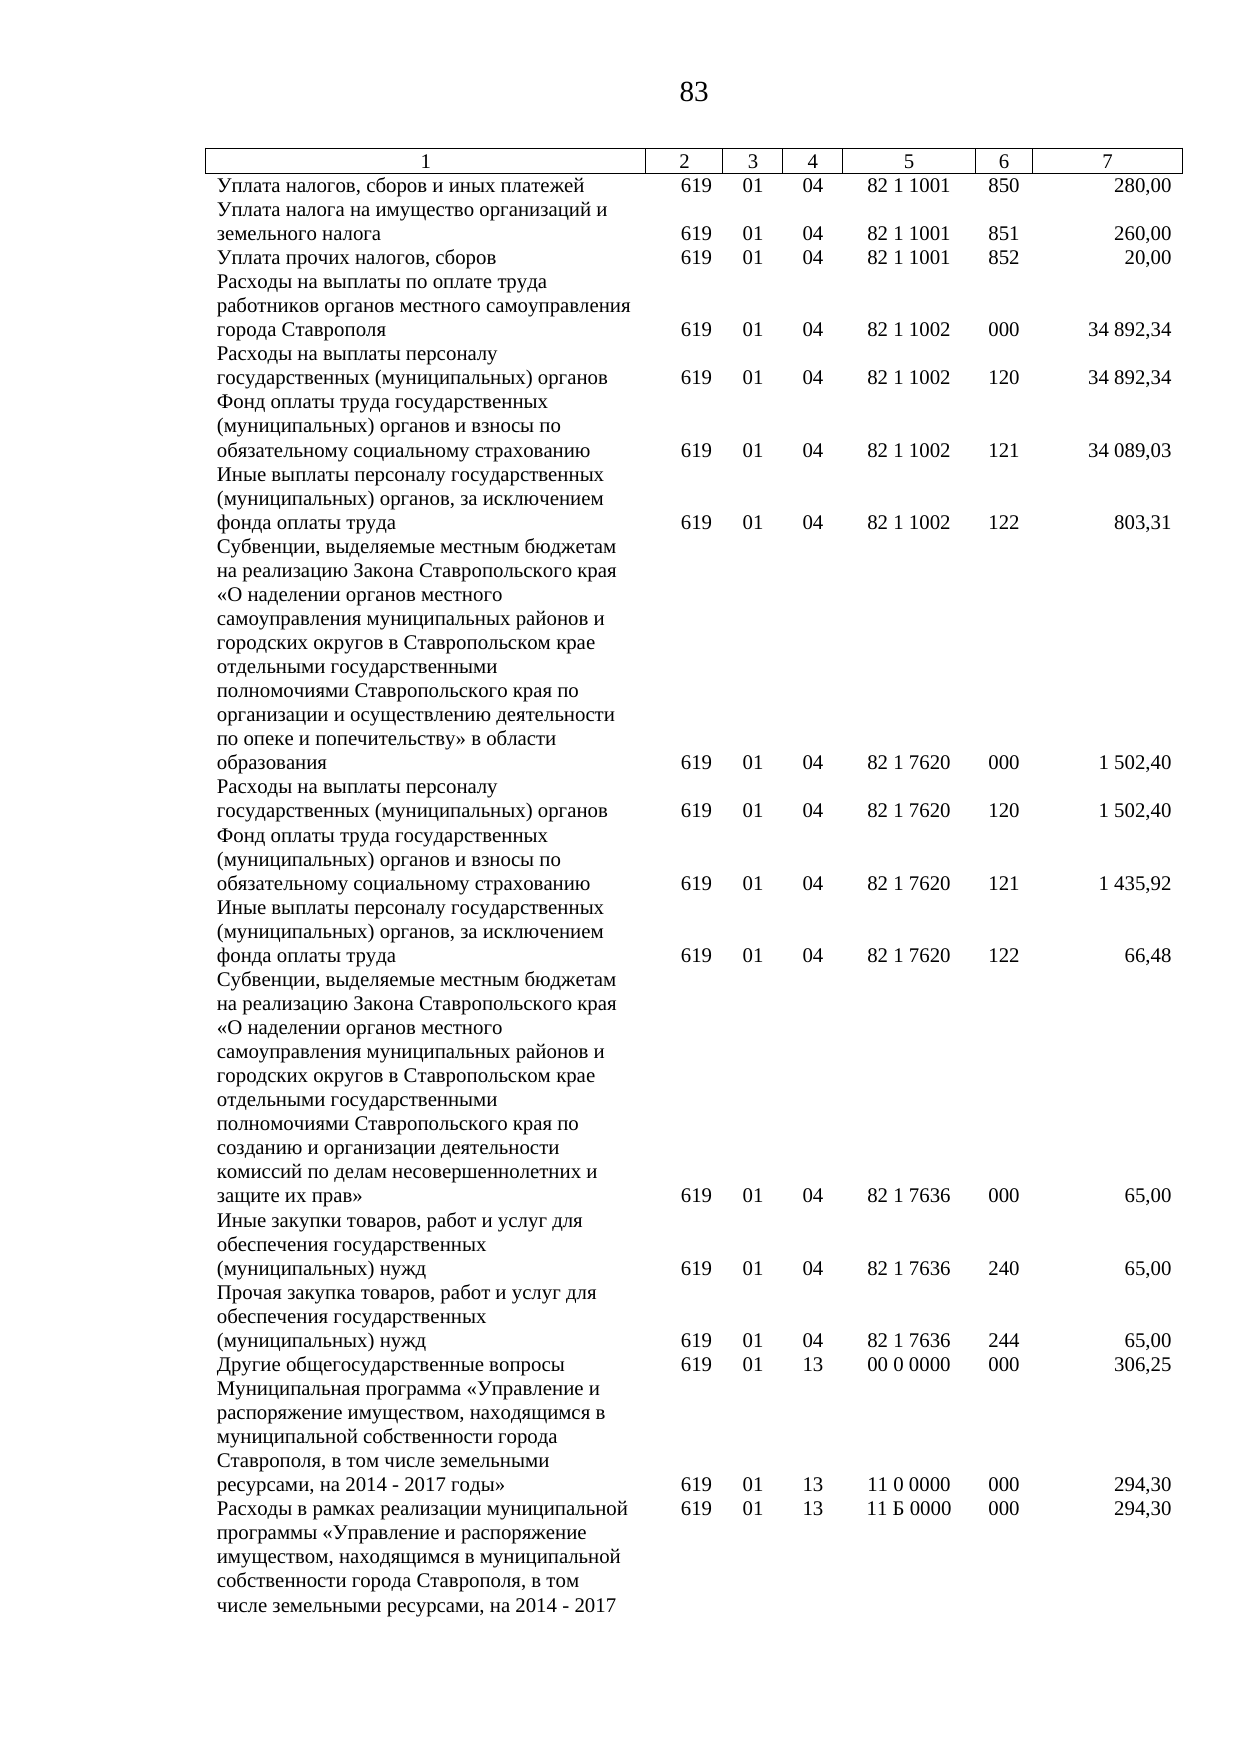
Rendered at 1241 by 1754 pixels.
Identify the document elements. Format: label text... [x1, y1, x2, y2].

table_header 5 [843, 149, 975, 173]
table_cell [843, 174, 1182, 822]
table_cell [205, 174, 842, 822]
table_header 1 [206, 149, 645, 173]
table_header 4 [783, 149, 842, 173]
table_header 6 [976, 149, 1032, 173]
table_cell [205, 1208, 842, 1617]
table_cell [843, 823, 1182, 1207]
table_header 2 [646, 149, 722, 173]
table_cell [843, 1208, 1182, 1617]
table_header 3 [723, 149, 782, 173]
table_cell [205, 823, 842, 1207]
table_header 7 [1033, 149, 1182, 173]
